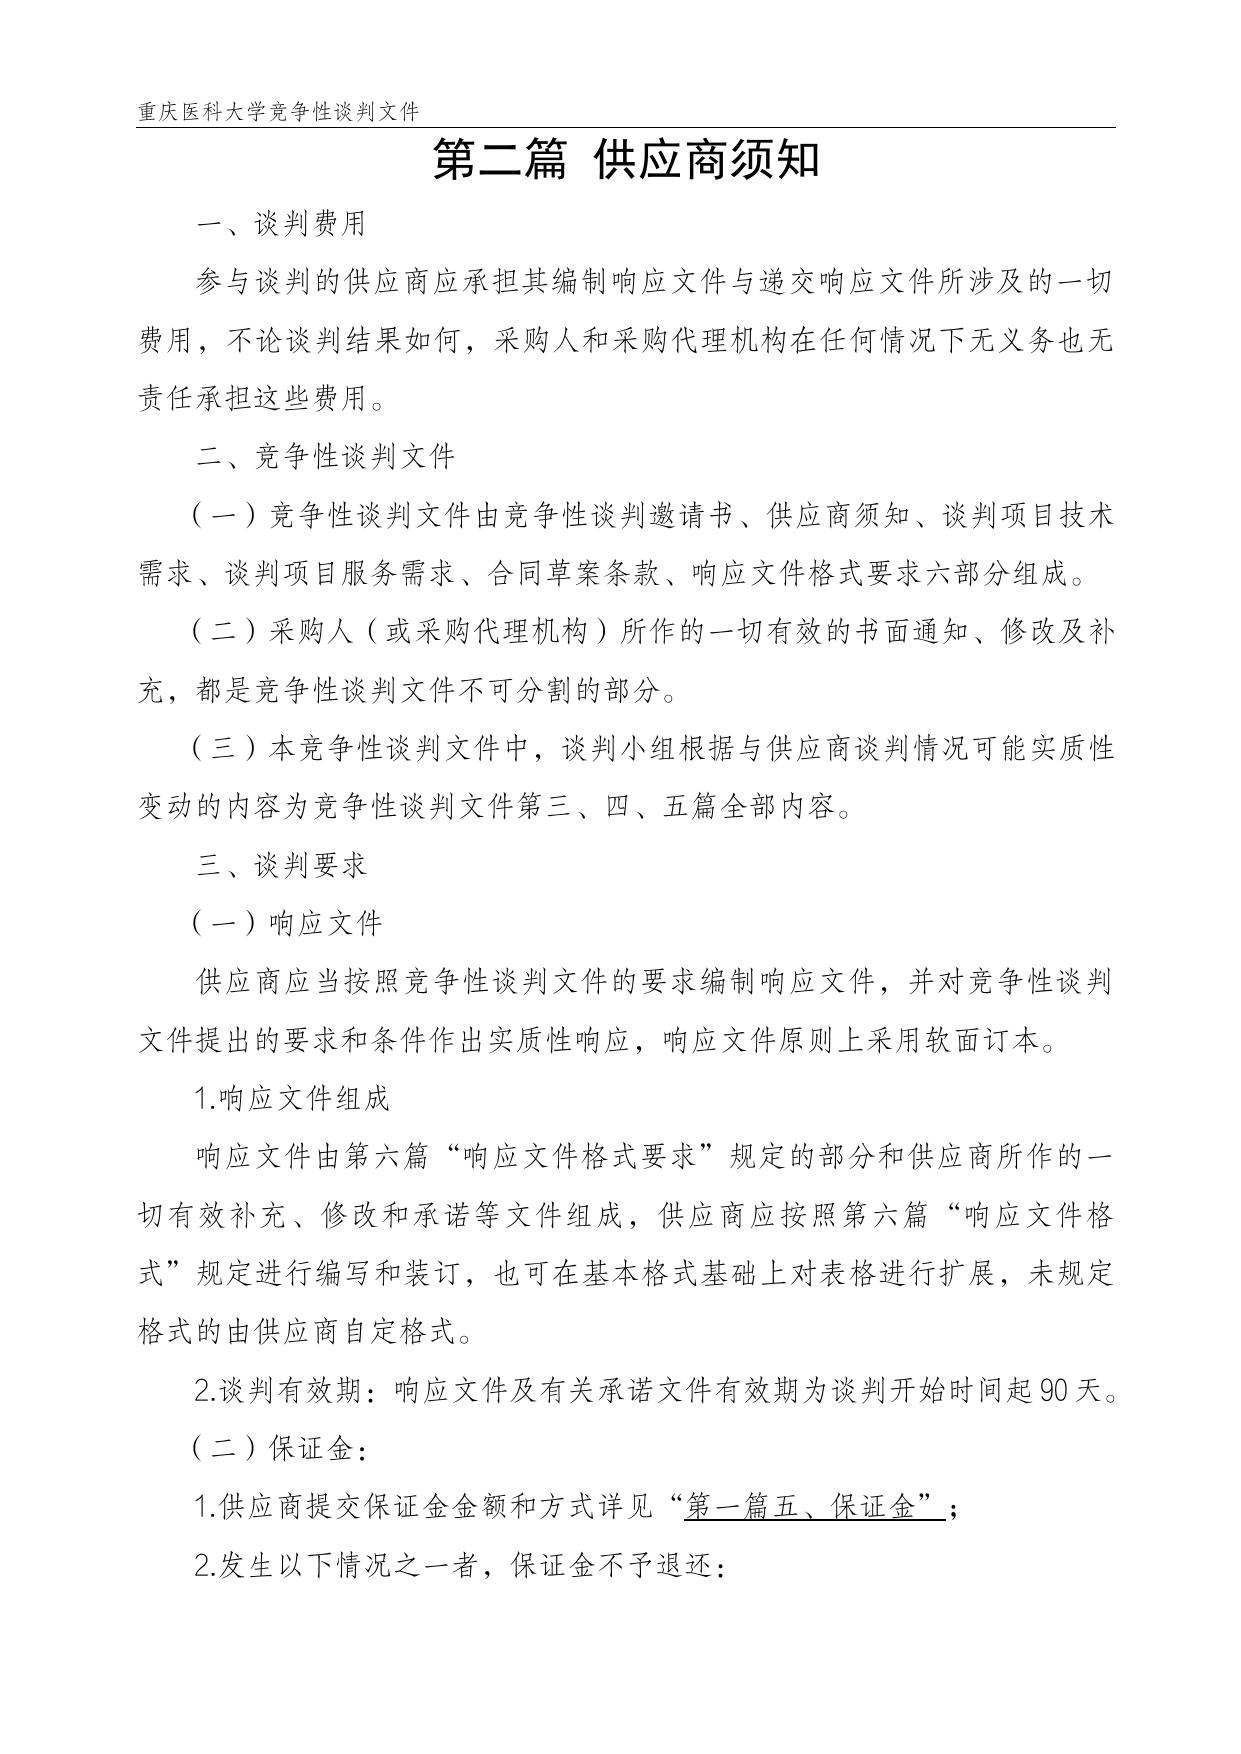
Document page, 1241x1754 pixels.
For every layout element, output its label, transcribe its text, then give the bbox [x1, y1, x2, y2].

text （一）响应文件 [136, 887, 1116, 945]
text 响应文件由第六篇“响应文件格式要求”规定的部分和供应商所作的一切有效补充、修改和承诺等文件组成，供应商应按照第六篇“响应文件格式”规定进行编写和装订，也可在基本格式基础上对表格进行扩展，未规定格式的由供应商自定格式。 [136, 1120, 1116, 1353]
text 2.发生以下情况之一者，保证金不予退还： [136, 1528, 1116, 1587]
text 1.响应文件组成 [136, 1062, 1116, 1120]
subtitle 一、谈判费用 [136, 187, 1116, 245]
text （二）保证金： [136, 1412, 1116, 1470]
text 参与谈判的供应商应承担其编制响应文件与递交响应文件所涉及的一切费用，不论谈判结果如何，采购人和采购代理机构在任何情况下无义务也无责任承担这些费用。 [136, 245, 1116, 420]
subtitle 第二篇 供应商须知 [136, 128, 1116, 187]
text 2.谈判有效期：响应文件及有关承诺文件有效期为谈判开始时间起90天。 [136, 1353, 1116, 1412]
text 1.供应商提交保证金金额和方式详见“第一篇五、保证金”； [136, 1470, 1116, 1528]
text （一）竞争性谈判文件由竞争性谈判邀请书、供应商须知、谈判项目技术需求、谈判项目服务需求、合同草案条款、响应文件格式要求六部分组成。 [136, 478, 1116, 595]
subtitle 三、谈判要求 [136, 828, 1116, 887]
text 供应商应当按照竞争性谈判文件的要求编制响应文件，并对竞争性谈判文件提出的要求和条件作出实质性响应，响应文件原则上采用软面订本。 [136, 945, 1116, 1062]
text （二）采购人（或采购代理机构）所作的一切有效的书面通知、修改及补充，都是竞争性谈判文件不可分割的部分。 [136, 595, 1116, 712]
text （三）本竞争性谈判文件中，谈判小组根据与供应商谈判情况可能实质性变动的内容为竞争性谈判文件第三、四、五篇全部内容。 [136, 712, 1116, 828]
subtitle 二、竞争性谈判文件 [136, 420, 1116, 478]
